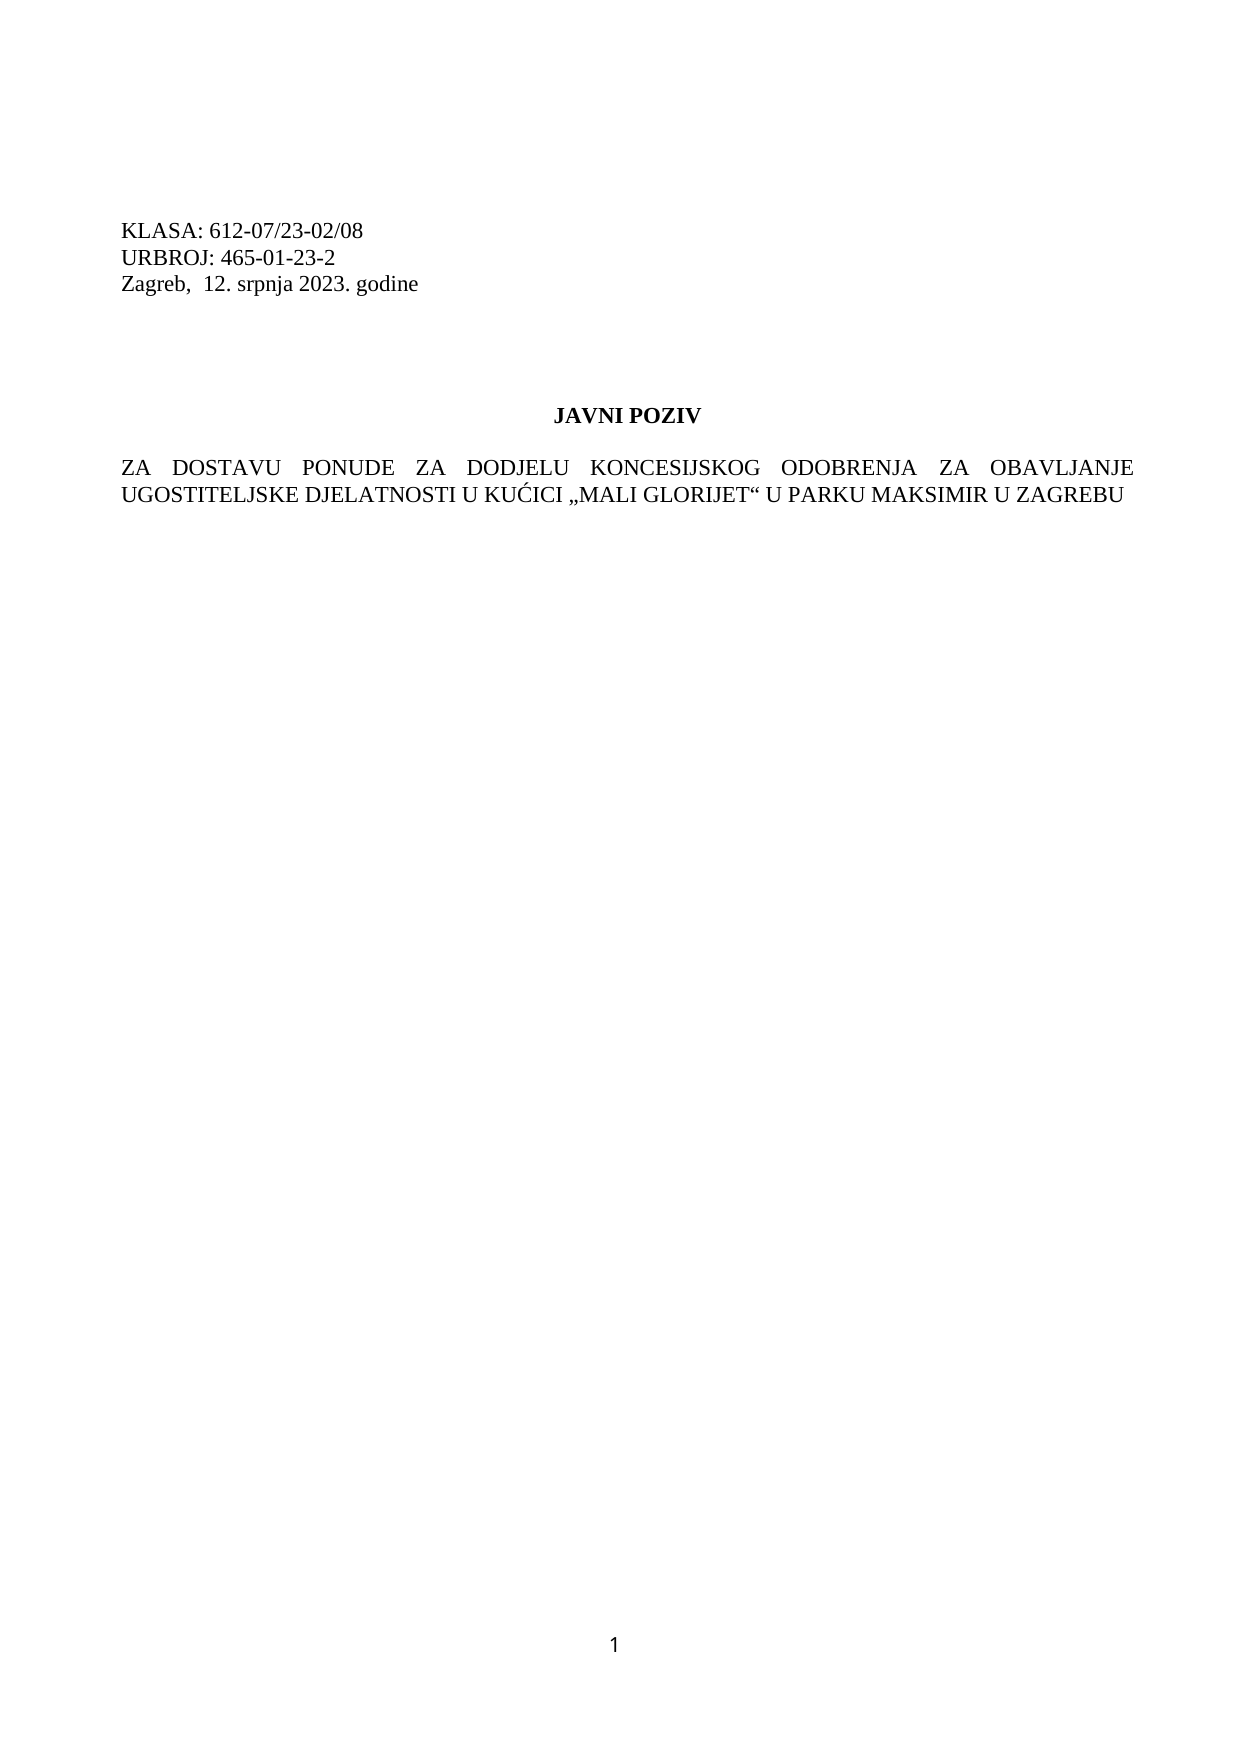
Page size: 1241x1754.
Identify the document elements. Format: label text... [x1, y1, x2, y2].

text ZA DOSTAVU PONUDE ZA DODJELU KONCESIJSKOG ODOBRENJA ZA OBAVLJANJE UGOSTITELJSKE DJELATNOSTI U KUĆICI „MALI GLORIJET“ U PARKU MAKSIMIR U ZAGREBU [121, 454, 1134, 507]
text KLASA: 612-07/23-02/08 [121, 217, 1134, 244]
text Zagreb, 12. srpnja 2023. godine [121, 270, 1134, 296]
text JAVNI POZIV [121, 402, 1134, 428]
text URBROJ: 465-01-23-2 [121, 244, 1134, 270]
